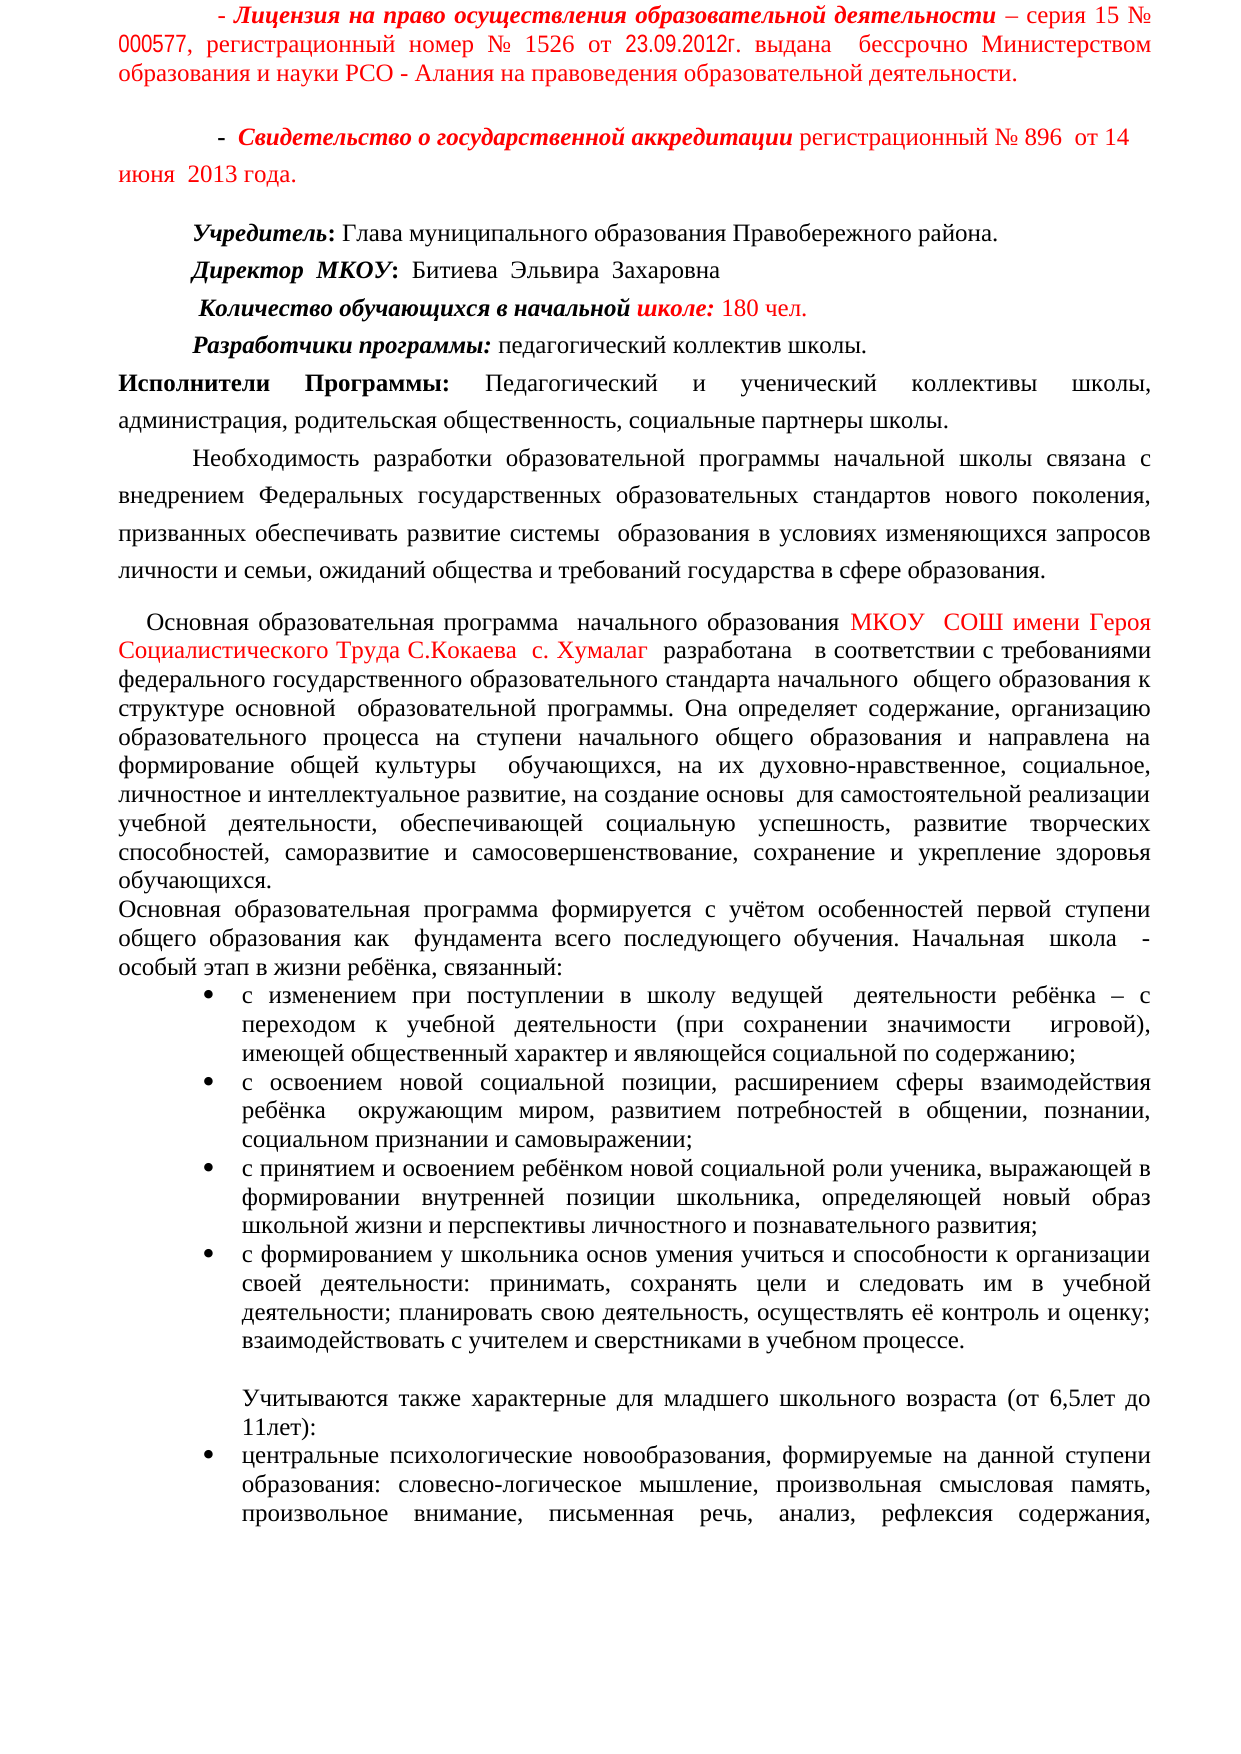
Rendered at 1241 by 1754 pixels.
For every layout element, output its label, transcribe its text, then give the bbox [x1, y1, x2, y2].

list с освоением новой социальной позиции, расширением сферы взаимодействия ребёнка окружающим миром, развитием потребностей в общении, познании, социальном признании и самовыражении; [204, 1067, 1152, 1153]
list с изменением при поступлении в школу ведущей деятельности ребёнка – с переходом к учебной деятельности (при сохранении значимости игровой), имеющей общественный характер и являющейся социальной по содержанию; [204, 981, 1152, 1067]
text Разработчики программы: педагогический коллектив школы. [118, 323, 1152, 361]
text Основная образовательная программа формируется с учётом особенностей первой ступени общего образования как фундамента всего последующего обучения. Начальная школа - особый этап в жизни ребёнка, связанный: [118, 894, 1152, 981]
text Количество обучающихся в начальной школе: 180 чел. [118, 286, 1152, 323]
text Необходимость разработки образовательной программы начальной школы связана с внедрением Федеральных государственных образовательных стандартов нового поколения, призванных обеспечивать развитие системы образования в условиях изменяющихся запросов личности и семьи, ожиданий общества и требований государства в сфере образования. [118, 436, 1152, 586]
text Исполнители Программы: Педагогический и ученический коллективы школы, администрация, родительская общественность, социальные партнеры школы. [118, 361, 1152, 436]
text - Лицензия на право осуществления образовательной деятельности – серия 15 № 000577, регистрационный номер № 1526 от 23.09.2012г. выдана бессрочно Министерством образования и науки РСО - Алания на правоведения образовательной деятельности. [118, 0, 1152, 86]
text - Свидетельство о государственной аккредитации регистрационный № 896 от 14 июня 2013 года. [118, 115, 1152, 190]
list Учитываются также характерные для младшего школьного возраста (от 6,5лет до 11лет): [242, 1383, 1152, 1441]
text Директор МКОУ: Битиева Эльвира Захаровна [118, 248, 1152, 286]
text Учредитель: Глава муниципального образования Правобережного района. [118, 211, 1152, 248]
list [204, 1441, 1152, 1527]
list с формированием у школьника основ умения учиться и способности к организации своей деятельности: принимать, сохранять цели и следовать им в учебной деятельности; планировать свою деятельность, осуществлять её контроль и оценку; взаимодействовать с учителем и сверстниками в учебном процессе. [204, 1239, 1152, 1383]
text Основная образовательная программа начального образования МКОУ СОШ имени Героя Социалистического Труда С.Кокаева с. Хумалаг разработана в соответствии с требованиями федерального государственного образовательного стандарта начального общего образования к структуре основной образовательной программы. Она определяет содержание, организацию образовательного процесса на ступени начального общего образования и направлена на формирование общей культуры обучающихся, на их духовно-нравственное, социальное, личностное и интеллектуальное развитие, на создание основы для самостоятельной реализации учебной деятельности, обеспечивающей социальную успешность, развитие творческих способностей, саморазвитие и самосовершенствование, сохранение и укрепление здоровья обучающихся. [118, 607, 1152, 894]
list с принятием и освоением ребёнком новой социальной роли ученика, выражающей в формировании внутренней позиции школьника, определяющей новый образ школьной жизни и перспективы личностного и познавательного развития; [204, 1153, 1152, 1239]
